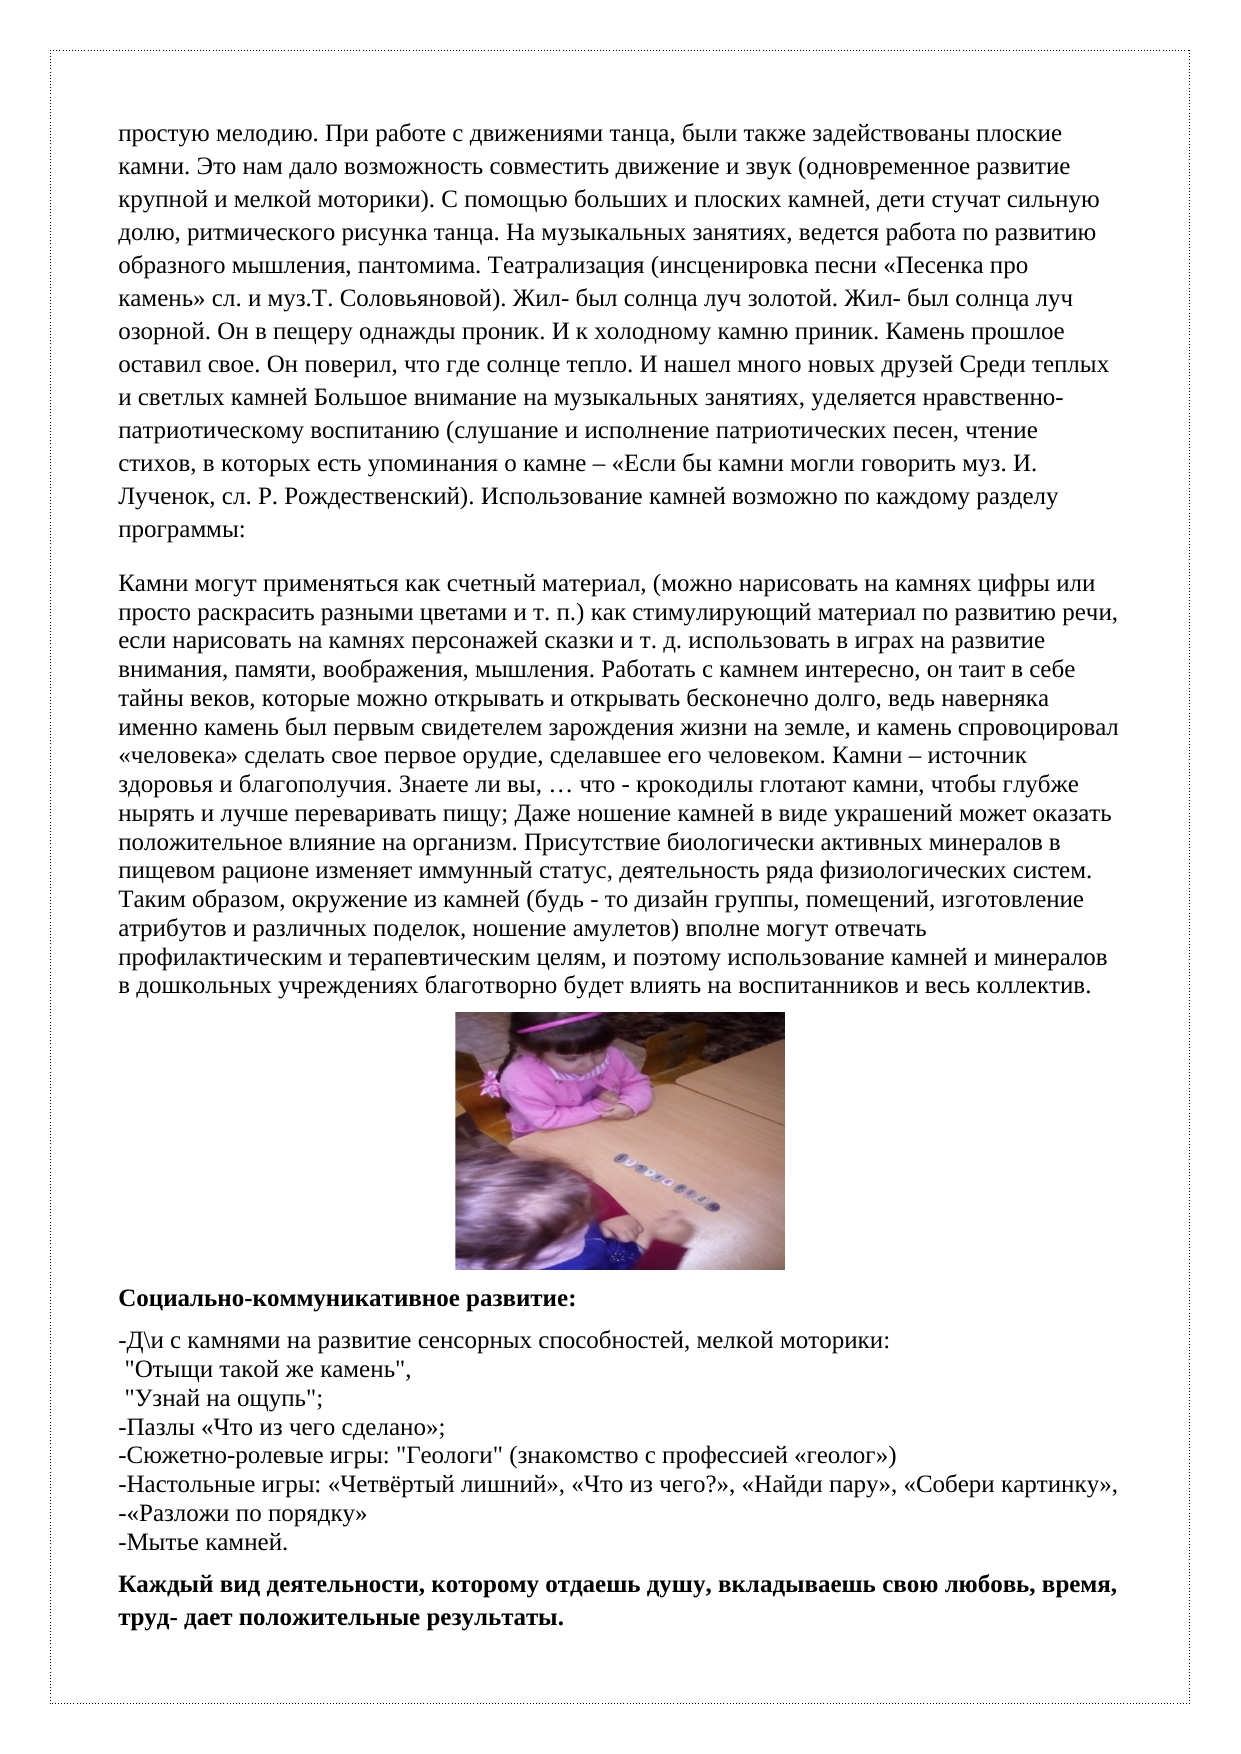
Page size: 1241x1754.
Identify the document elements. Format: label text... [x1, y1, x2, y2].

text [118, 118, 1122, 543]
picture [455, 1012, 785, 1270]
text Каждый вид деятельности, которому отдаешь душу, вкладываешь свою любовь, время, труд- дает положительные результаты. [118, 1569, 1122, 1631]
text Камни могут применяться как счетный материал, (можно нарисовать на камнях цифры или просто раскрасить разными цветами и т. п.) как стимулирующий материал по развитию речи, если нарисовать на камнях персонажей сказки и т. д. использовать в играх на развитие внимания, памяти, воображения, мышления. Работать с камнем интересно, он таит в себе тайны веков, которые можно открывать и открывать бесконечно долго, ведь наверняка именно камень был первым свидетелем зарождения жизни на земле, и камень спровоцировал «человека» сделать свое первое орудие, сделавшее его человеком. Камни – источник здоровья и благополучия. Знаете ли вы, … что - крокодилы глотают камни, чтобы глубже нырять и лучше переваривать пищу; Даже ношение камней в виде украшений может оказать положительное влияние на организм. Присутствие биологически активных минералов в пищевом рационе изменяет иммунный статус, деятельность ряда физиологических систем. Таким образом, окружение из камней (будь - то дизайн группы, помещений, изготовление атрибутов и различных поделок, ношение амулетов) вполне могут отвечать профилактическим и терапевтическим целям, и поэтому использование камней и минералов в дошкольных учреждениях благотворно будет влиять на воспитанников и весь коллектив. [118, 568, 1122, 999]
text -Д\и с камнями на развитие сенсорных способностей, мелкой моторики: "Отыщи такой же камень", "Узнай на ощупь"; -Пазлы «Что из чего сделано»; -Сюжетно-ролевые игры: "Геологи" (знакомство с профессией «геолог») -Настольные игры: «Четвёртый лишний», «Что из чего?», «Найди пару», «Собери картинку», -«Разложи по порядку» -Мытье камней. [118, 1325, 1122, 1555]
text Социально-коммуникативное развитие: [118, 1283, 1122, 1312]
